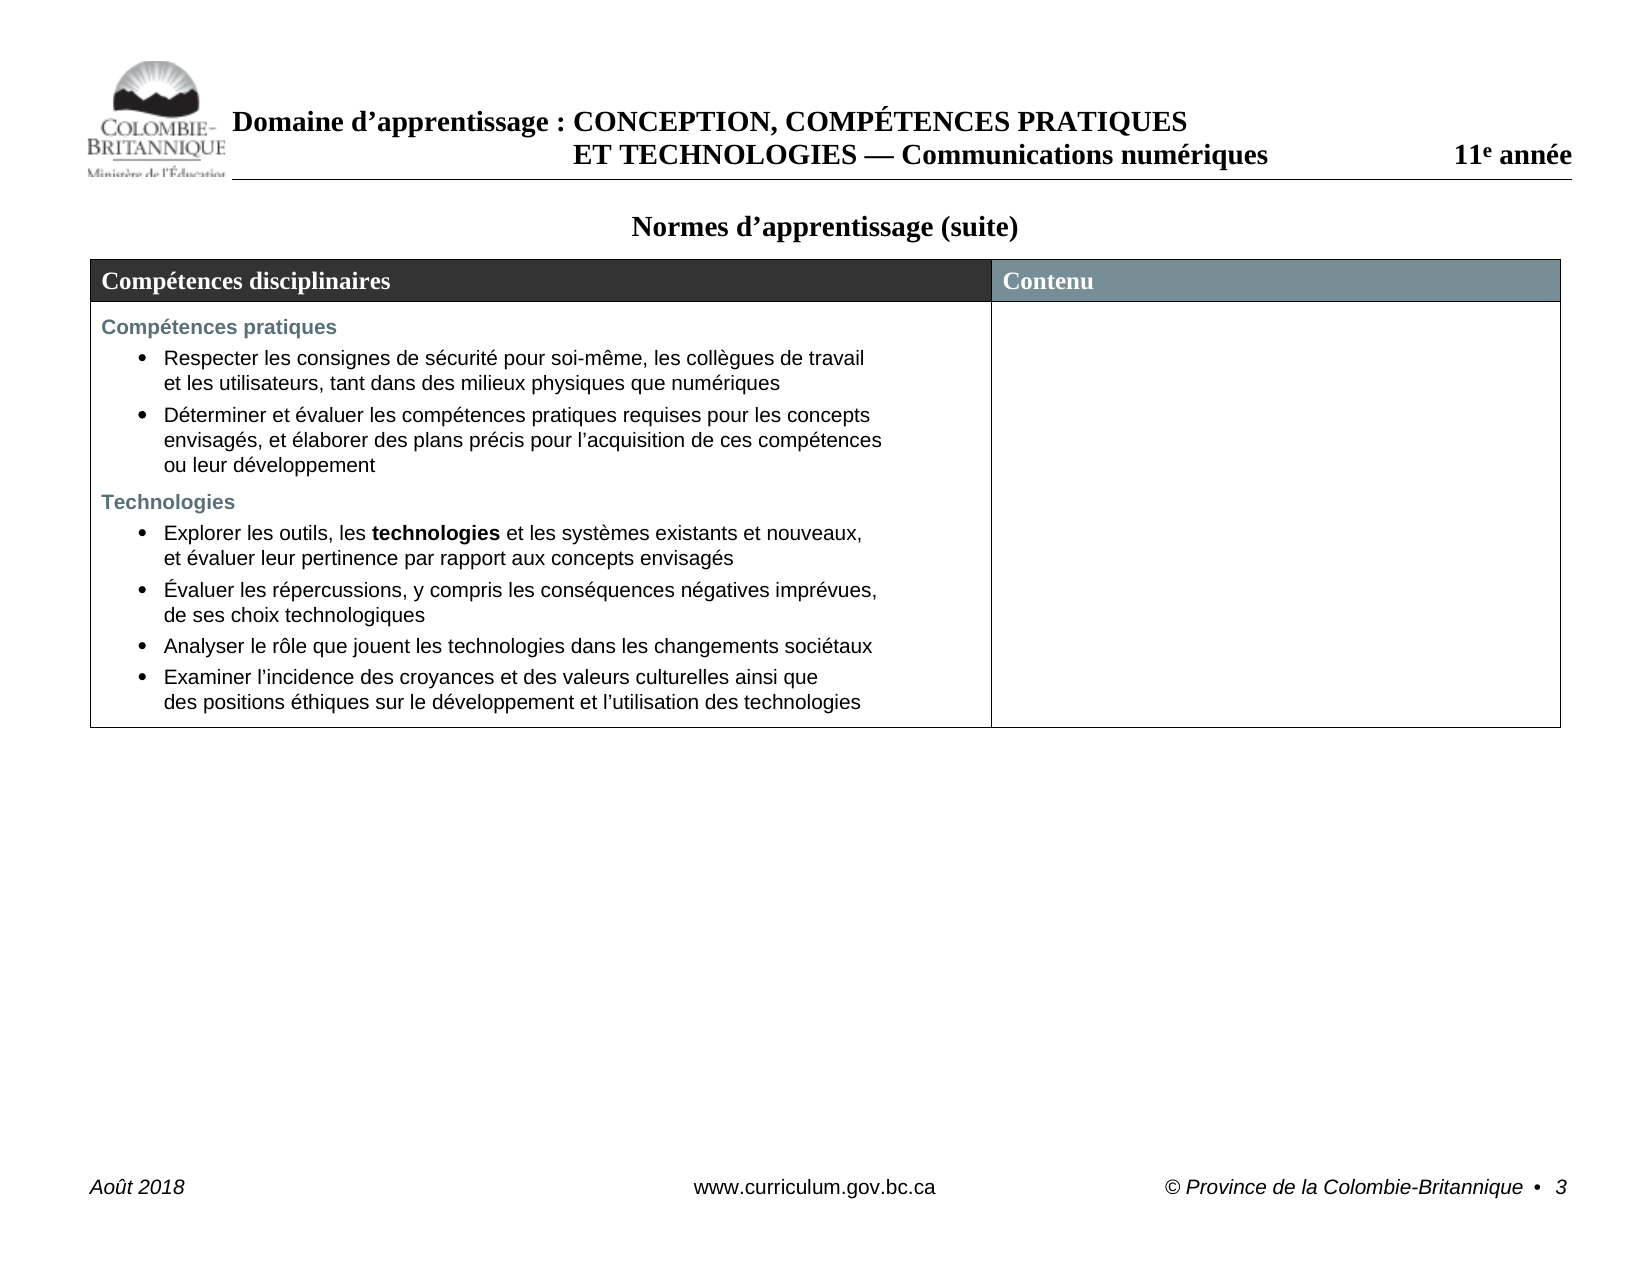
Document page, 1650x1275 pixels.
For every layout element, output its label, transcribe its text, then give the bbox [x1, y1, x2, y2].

text Domaine d’apprentissage : CONCEPTION, COMPÉTENCES PRATIQUES ET TECHNOLOGIES — Communications numériques 11e année [232, 104, 1572, 179]
table_cell [992, 302, 1560, 726]
table_cell Compétences pratiques Respecter les consignes de sécurité pour soi-même, les collègues de travail et les utilisateurs, tant dans des milieux physiques que numériques Déterminer et évaluer les compétences pratiques requises pour les concepts envisagés, et élaborer des plans précis pour l’acquisition de ces compétences ou leur développement Technologies Explorer les outils, les technologies et les systèmes existants et nouveaux, et évaluer leur pertinence par rapport aux concepts envisagés Évaluer les répercussions, y compris les conséquences négatives imprévues, de ses choix technologiques Analyser le rôle que jouent les technologies dans les changements sociétaux Examiner l’incidence des croyances et des valeurs culturelles ainsi que des positions éthiques sur le développement et l’utilisation des technologies [91, 302, 991, 726]
text Normes d’apprentissage (suite) [89, 209, 1560, 242]
table_header Contenu [992, 260, 1560, 301]
table_header Compétences disciplinaires [91, 260, 991, 301]
